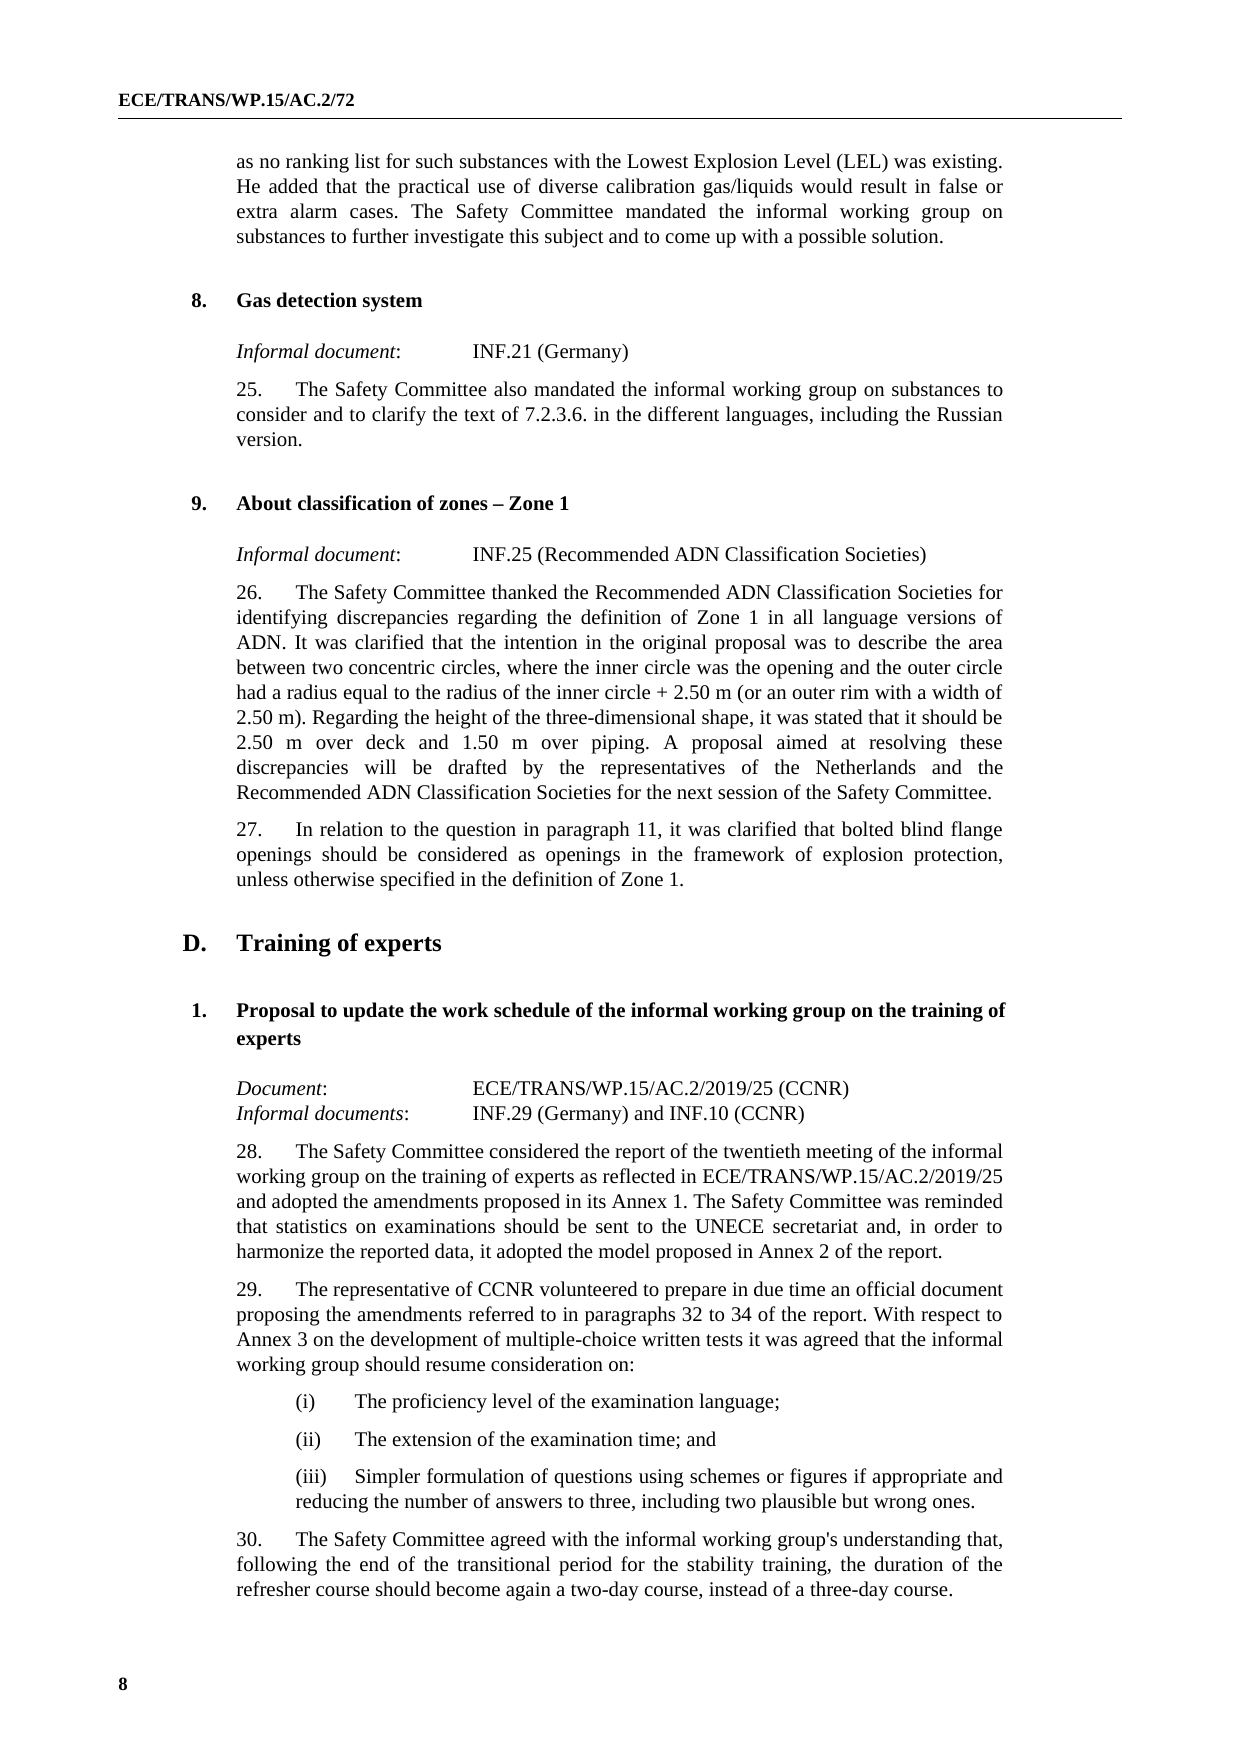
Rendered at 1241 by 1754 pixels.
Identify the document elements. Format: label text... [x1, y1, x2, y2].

text 30. The Safety Committee agreed with the informal working group's understanding that, following the end of the transitional period for the stability training, the duration of the refresher course should become again a two-day course, instead of a three-day course. [236, 1526, 1004, 1601]
text Informal document: INF.25 (Recommended ADN Classification Societies) [118, 541, 1004, 566]
text 1. Proposal to update the work schedule of the informal working group on the training of experts [118, 994, 1019, 1051]
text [236, 148, 1004, 248]
text Document: ECE/TRANS/WP.15/AC.2/2019/25 (CCNR) [118, 1076, 1004, 1101]
text (ii) The extension of the examination time; and [295, 1426, 1004, 1451]
text 25. The Safety Committee also mandated the informal working group on substances to consider and to clarify the text of 7.2.3.6. in the different languages, including the Russian version. [236, 376, 1004, 451]
text 9. About classification of zones – Zone 1 [118, 488, 1019, 516]
text 26. The Safety Committee thanked the Recommended ADN Classification Societies for identifying discrepancies regarding the definition of Zone 1 in all language versions of ADN. It was clarified that the intention in the original proposal was to describe the area between two concentric circles, where the inner circle was the opening and the outer circle had a radius equal to the radius of the inner circle + 2.50 m (or an outer rim with a width of 2.50 m). Regarding the height of the three-dimensional shape, it was stated that it should be 2.50 m over deck and 1.50 m over piping. A proposal aimed at resolving these discrepancies will be drafted by the representatives of the Netherlands and the Recommended ADN Classification Societies for the next session of the Safety Committee. [236, 579, 1004, 804]
text 29. The representative of CCNR volunteered to prepare in due time an official document proposing the amendments referred to in paragraphs 32 to 34 of the report. With respect to Annex 3 on the development of multiple-choice written tests it was agreed that the informal working group should resume consideration on: [236, 1276, 1004, 1376]
text D. Training of experts [118, 929, 1004, 957]
text (i) The proficiency level of the examination language; [295, 1388, 1004, 1413]
text 28. The Safety Committee considered the report of the twentieth meeting of the informal working group on the training of experts as reflected in ECE/TRANS/WP.15/AC.2/2019/25 and adopted the amendments proposed in its Annex 1. The Safety Committee was reminded that statistics on examinations should be sent to the UNECE secretariat and, in order to harmonize the reported data, it adopted the model proposed in Annex 2 of the report. [236, 1138, 1004, 1263]
text 27. In relation to the question in paragraph 11, it was clarified that bolted blind flange openings should be considered as openings in the framework of explosion protection, unless otherwise specified in the definition of Zone 1. [236, 816, 1004, 891]
text (iii) Simpler formulation of questions using schemes or figures if appropriate and reducing the number of answers to three, including two plausible but wrong ones. [295, 1463, 1004, 1513]
text 8. Gas detection system [118, 285, 1019, 313]
text Informal documents: INF.29 (Germany) and INF.10 (CCNR) [118, 1101, 1004, 1126]
text Informal document: INF.21 (Germany) [118, 338, 1004, 363]
